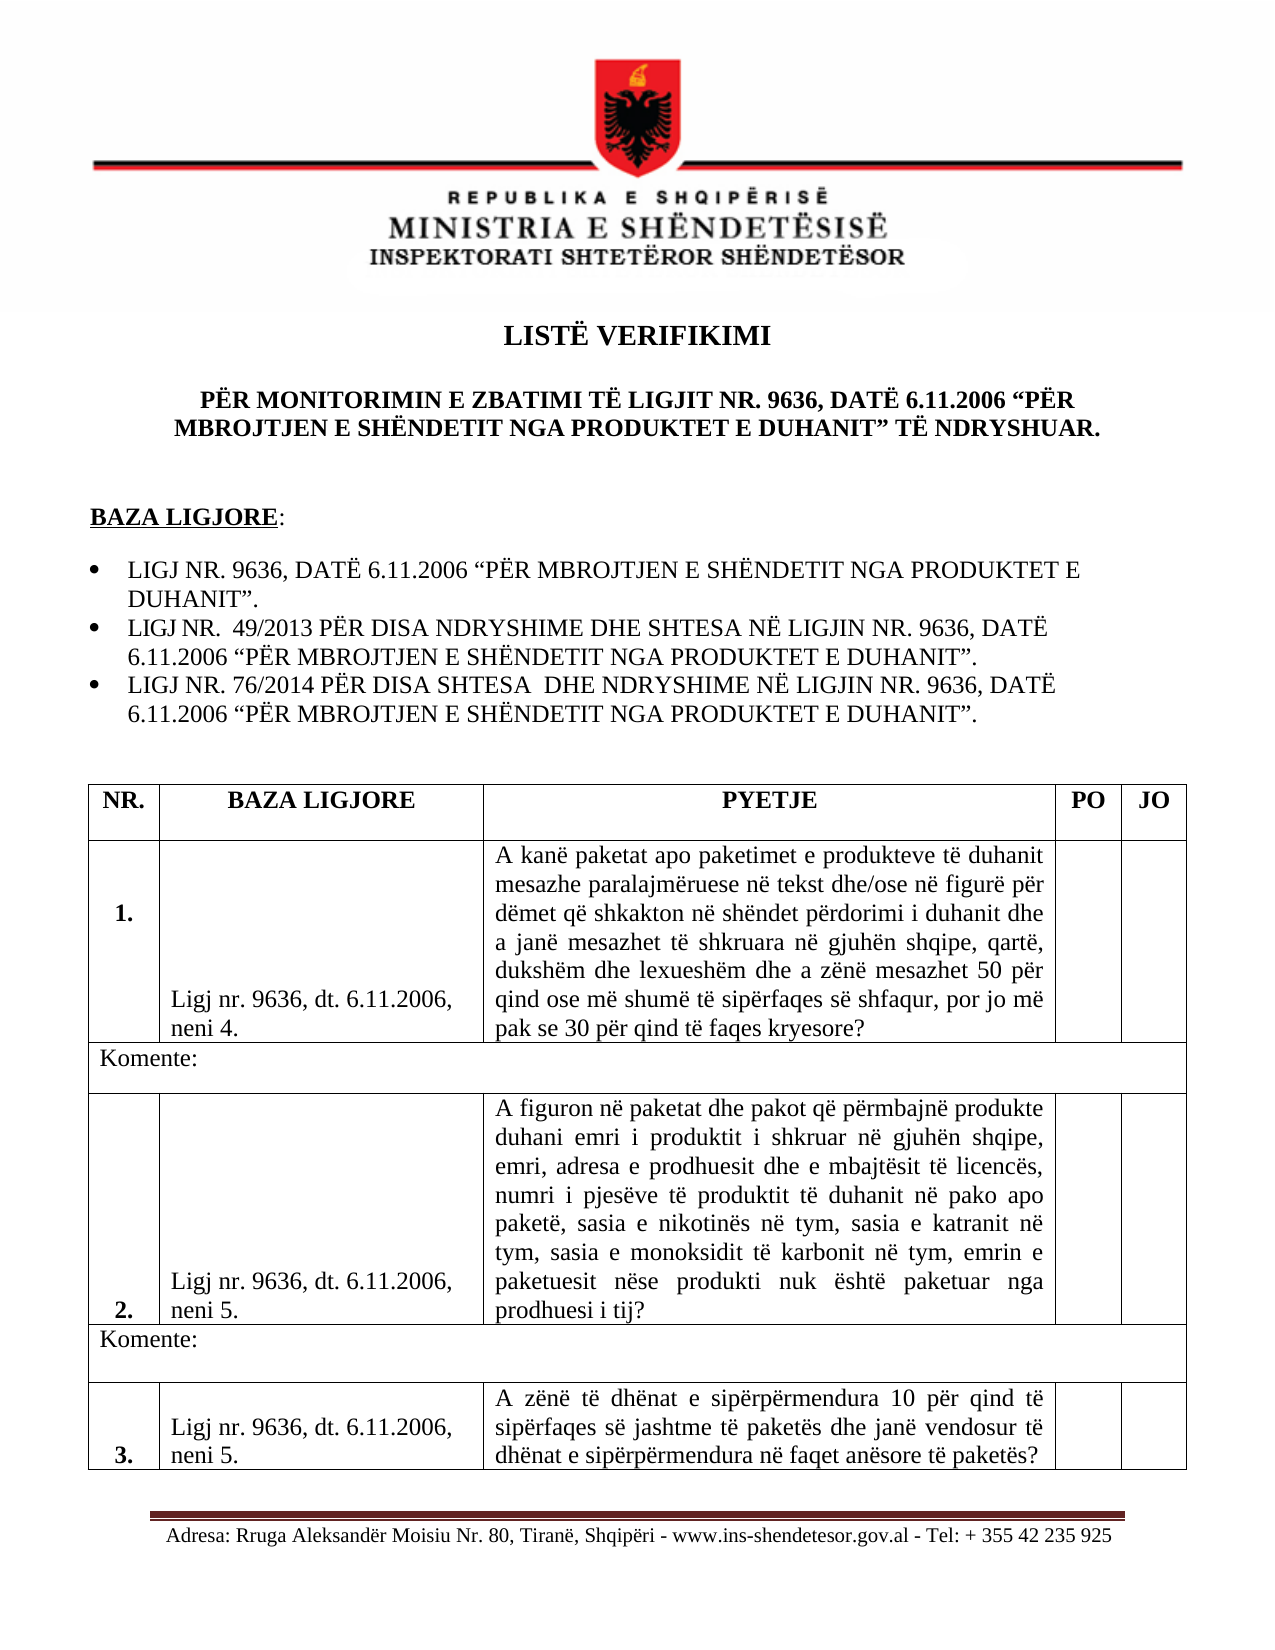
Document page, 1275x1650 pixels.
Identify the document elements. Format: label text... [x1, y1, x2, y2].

table_cell [1056, 1094, 1121, 1323]
table_cell [1056, 1383, 1121, 1469]
table_cell [1122, 1094, 1186, 1323]
table_cell Komente: [89, 1325, 1186, 1382]
table_header Pyetje [484, 785, 1055, 839]
table_header Jo [1122, 785, 1186, 839]
table_cell Ligj nr. 9636, dt. 6.11.2006, neni 5. [160, 1094, 483, 1323]
table_cell [1122, 1383, 1186, 1469]
text baza ligjore: [90, 502, 1125, 530]
list LIGJ NR. 9636, DATË 6.11.2006 “PËR MBROJTJEN E SHËNDETIT NGA PRODUKTET E DUHANIT”. [90, 556, 1125, 613]
table_cell Komente: [89, 1043, 1186, 1092]
picture [0, 1, 1273, 312]
table_cell [1122, 841, 1186, 1042]
table_header Baza Ligjore [160, 785, 483, 839]
table_cell 1. [89, 841, 159, 1042]
table_cell [1056, 841, 1121, 1042]
table_header Po [1056, 785, 1121, 839]
table_cell Ligj nr. 9636, dt. 6.11.2006, neni 5. [160, 1383, 483, 1469]
text LISTË VERIFIKIMI [150, 312, 1125, 351]
table_cell A kanë paketat apo paketimet e produkteve të duhanit mesazhe paralajmëruese në tekst dhe/ose në figurë për dëmet që shkakton në shëndet përdorimi i duhanit dhe a janë mesazhet të shkruara në gjuhën shqipe, qartë, dukshëm dhe lexueshëm dhe a zënë mesazhet 50 për qind ose më shumë të sipërfaqes së shfaqur, por jo më pak se 30 për qind të faqes kryesore? [484, 841, 1055, 1042]
table_cell 2. [89, 1094, 159, 1323]
table_cell Ligj nr. 9636, dt. 6.11.2006, neni 4. [160, 841, 483, 1042]
list LIGJ NR. 76/2014 PËR DISA SHTESA DHE NDRYSHIME NË LIGJIN NR. 9636, DATË 6.11.2006 “PËR MBROJTJEN E SHËNDETIT NGA PRODUKTET E DUHANIT”. [90, 671, 1125, 728]
table_cell A figuron në paketat dhe pakot që përmbajnë produkte duhani emri i produktit i shkruar në gjuhën shqipe, emri, adresa e prodhuesit dhe e mbajtësit të licencës, numri i pjesëve të produktit të duhanit në pako apo paketë, sasia e nikotinës në tym, sasia e katranit në tym, sasia e monoksidit të karbonit në tym, emrin e paketuesit nëse produkti nuk është paketuar nga prodhuesi i tij? [484, 1094, 1055, 1323]
list LIGJ NR. 49/2013 PËR DISA NDRYSHIME DHE SHTESA NË LIGJIN NR. 9636, DATË 6.11.2006 “PËR MBROJTJEN E SHËNDETIT NGA PRODUKTET E DUHANIT”. [90, 613, 1125, 671]
table_cell 3. [89, 1383, 159, 1469]
table_cell A zënë të dhënat e sipërpërmendura 10 për qind të sipërfaqes së jashtme të paketës dhe janë vendosur të dhënat e sipërpërmendura në faqet anësore të paketës? [484, 1383, 1055, 1469]
text PËR MONITORIMIN E ZBATIMI TË LIGJIT Nr. 9636, datË 6.11.2006 “PËR mbrojtjen e shËndetit nga produktet e duhanit” tË NDRYSHUAR. [150, 385, 1125, 442]
table_header nr. [89, 785, 159, 839]
